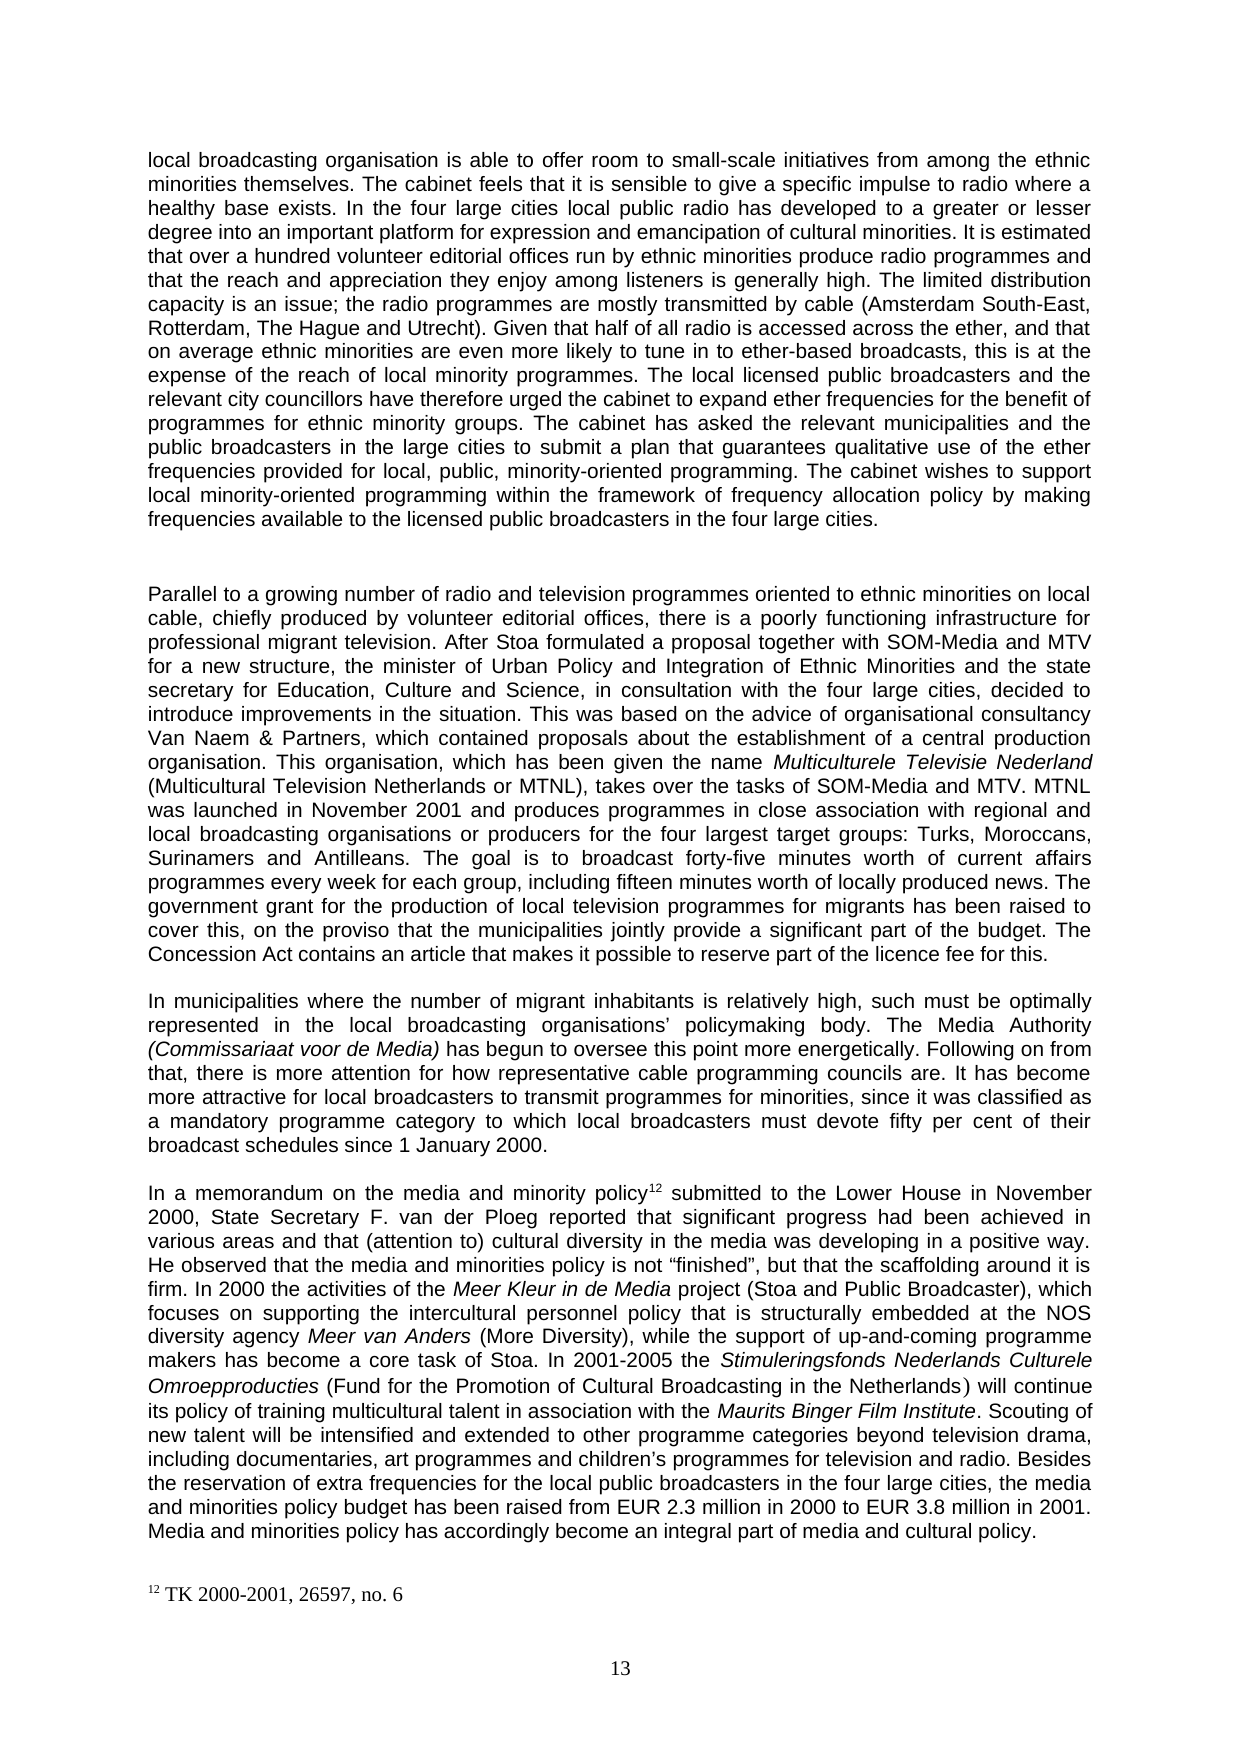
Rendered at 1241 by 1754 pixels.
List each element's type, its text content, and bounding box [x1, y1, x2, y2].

text Parallel to a growing number of radio and television programmes oriented to ethnic minorities on local cable, chiefly produced by volunteer editorial offices, there is a poorly functioning infrastructure for professional migrant television. After Stoa formulated a proposal together with SOM-Media and MTV for a new structure, the minister of Urban Policy and Integration of Ethnic Minorities and the state secretary for Education, Culture and Science, in consultation with the four large cities, decided to introduce improvements in the situation. This was based on the advice of organisational consultancy Van Naem & Partners, which contained proposals about the establishment of a central production organisation. This organisation, which has been given the name Multiculturele Televisie Nederland (Multicultural Television Netherlands or MTNL), takes over the tasks of SOM-Media and MTV. MTNL was launched in November 2001 and produces programmes in close association with regional and local broadcasting organisations or producers for the four largest target groups: Turks, Moroccans, Surinamers and Antilleans. The goal is to broadcast forty-five minutes worth of current affairs programmes every week for each group, including fifteen minutes worth of locally produced news. The government grant for the production of local television programmes for migrants has been raised to cover this, on the proviso that the municipalities jointly provide a significant part of the budget. The Concession Act contains an article that makes it possible to reserve part of the licence fee for this. [148, 582, 1093, 965]
text In municipalities where the number of migrant inhabitants is relatively high, such must be optimally represented in the local broadcasting organisations’ policymaking body. The Media Authority (Commissariaat voor de Media) has begun to oversee this point more energetically. Following on from that, there is more attention for how representative cable programming councils are. It has become more attractive for local broadcasters to transmit programmes for minorities, since it was classified as a mandatory programme category to which local broadcasters must devote fifty per cent of their broadcast schedules since 1 January 2000. [148, 989, 1093, 1157]
text In a memorandum on the media and minority policy submitted to the Lower House in November 2000, State Secretary F. van der Ploeg reported that significant progress had been achieved in various areas and that (attention to) cultural diversity in the media was developing in a positive way. He observed that the media and minorities policy is not “finished”, but that the scaffolding around it is firm. In 2000 the activities of the Meer Kleur in de Media project (Stoa and Public Broadcaster), which focuses on supporting the intercultural personnel policy that is structurally embedded at the NOS diversity agency Meer van Anders (More Diversity), while the support of up-and-coming programme makers has become a core task of Stoa. In 2001-2005 the Stimuleringsfonds Nederlands Culturele Omroepproducties (Fund for the Promotion of Cultural Broadcasting in the Netherlands) will continue its policy of training multicultural talent in association with the Maurits Binger Film Institute. Scouting of new talent will be intensified and extended to other programme categories beyond television drama, including documentaries, art programmes and children’s programmes for television and radio. Besides the reservation of extra frequencies for the local public broadcasters in the four large cities, the media and minorities policy budget has been raised from EUR 2.3 million in 2000 to EUR 3.8 million in 2001. Media and minorities policy has accordingly become an integral part of media and cultural policy. [148, 1181, 1093, 1542]
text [148, 148, 1093, 531]
